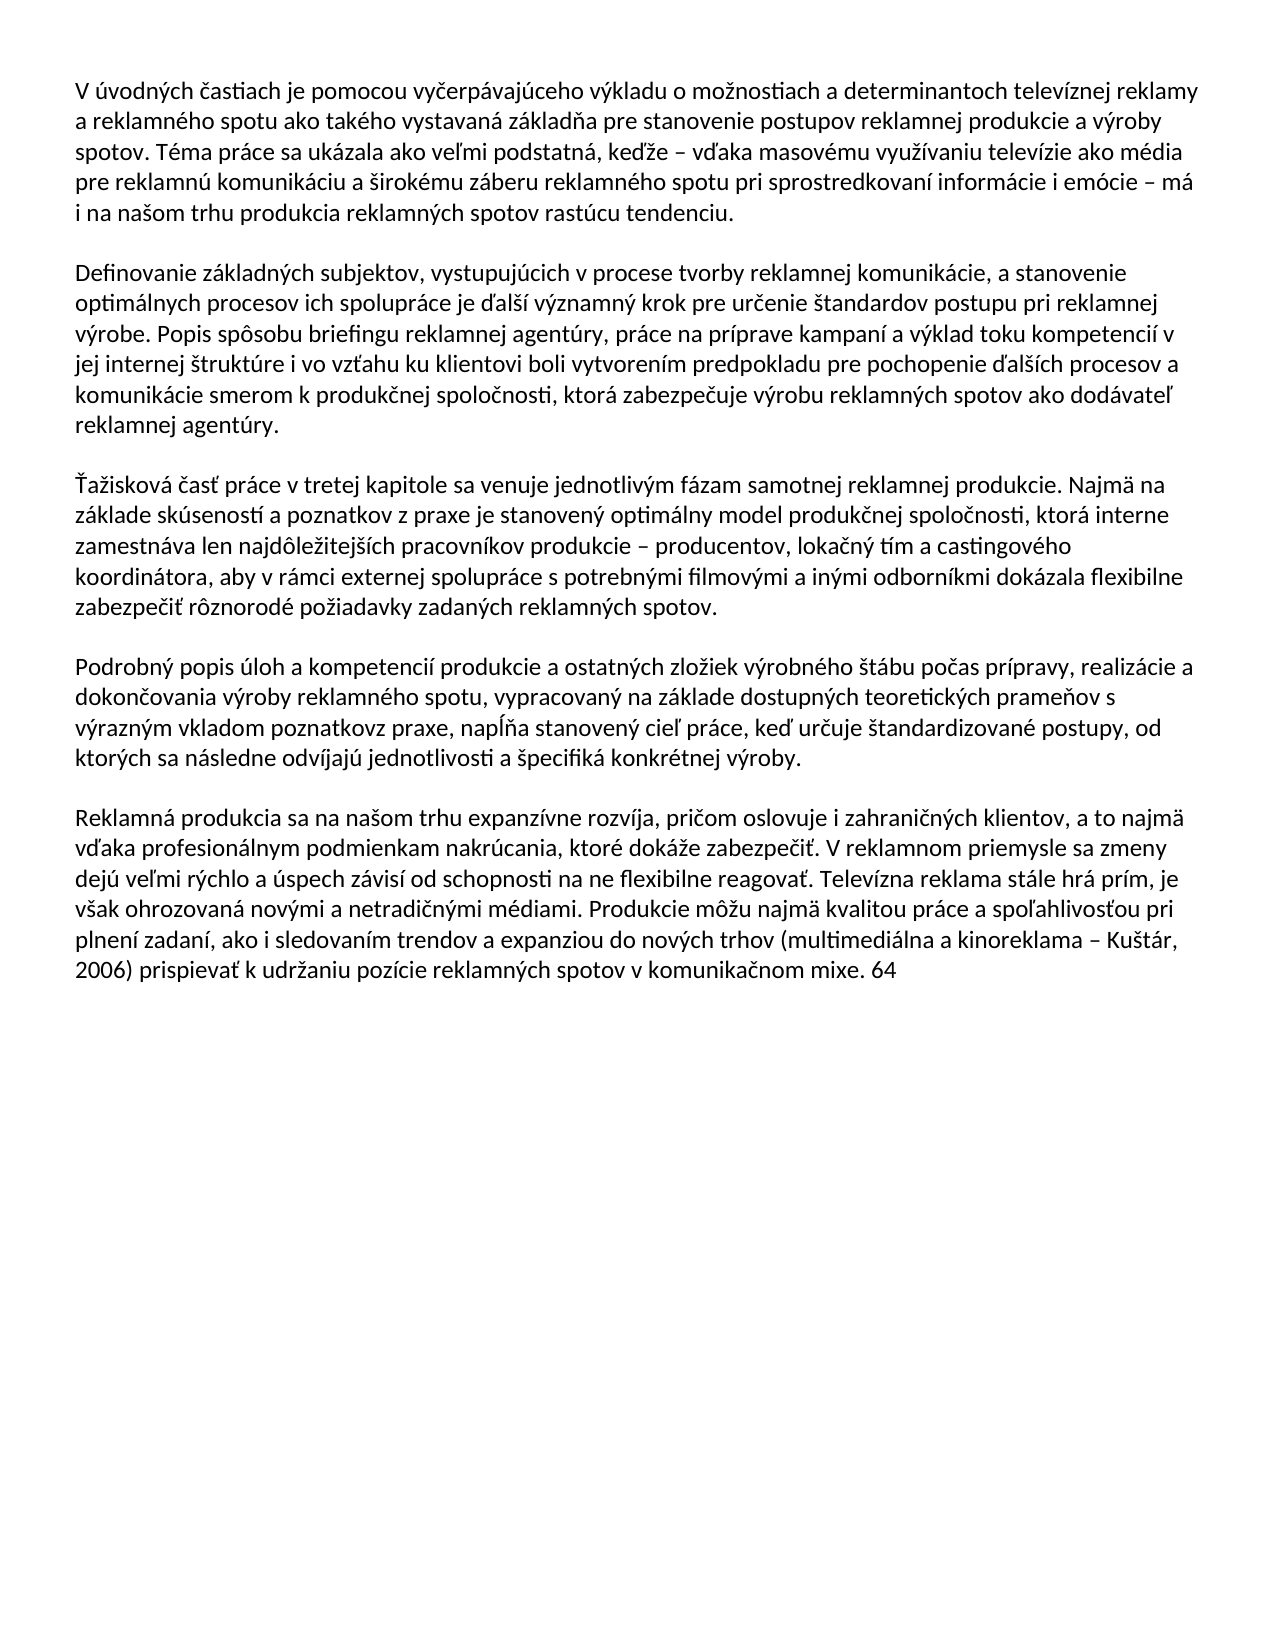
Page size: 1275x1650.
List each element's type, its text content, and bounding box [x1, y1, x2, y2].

text Reklamná produkcia sa na našom trhu expanzívne rozvíja, pričom oslovuje i zahraničných klientov, a to najmä vďaka profesionálnym podmienkam nakrúcania, ktoré dokáže zabezpečiť. V reklamnom priemysle sa zmeny dejú veľmi rýchlo a úspech závisí od schopnosti na ne flexibilne reagovať. Televízna reklama stále hrá prím, je však ohrozovaná novými a netradičnými médiami. Produkcie môžu najmä kvalitou práce a spoľahlivosťou pri plnení zadaní, ako i sledovaním trendov a expanziou do nových trhov (multimediálna a kinoreklama – Kuštár, 2006) prispievať k udržaniu pozície reklamných spotov v komunikačnom mixe. 64 [75, 802, 1200, 985]
text Ťažisková časť práce v tretej kapitole sa venuje jednotlivým fázam samotnej reklamnej produkcie. Najmä na základe skúseností a poznatkov z praxe je stanovený optimálny model produkčnej spoločnosti, ktorá interne zamestnáva len najdôležitejších pracovníkov produkcie – producentov, lokačný tím a castingového koordinátora, aby v rámci externej spolupráce s potrebnými filmovými a inými odborníkmi dokázala flexibilne zabezpečiť rôznorodé požiadavky zadaných reklamných spotov. [75, 469, 1200, 622]
text V úvodných častiach je pomocou vyčerpávajúceho výkladu o možnostiach a determinantoch televíznej reklamy a reklamného spotu ako takého vystavaná základňa pre stanovenie postupov reklamnej produkcie a výroby spotov. Téma práce sa ukázala ako veľmi podstatná, keďže – vďaka masovému využívaniu televízie ako média pre reklamnú komunikáciu a širokému záberu reklamného spotu pri sprostredkovaní informácie i emócie – má i na našom trhu produkcia reklamných spotov rastúcu tendenciu. [75, 75, 1200, 228]
text Definovanie základných subjektov, vystupujúcich v procese tvorby reklamnej komunikácie, a stanovenie optimálnych procesov ich spolupráce je ďalší významný krok pre určenie štandardov postupu pri reklamnej výrobe. Popis spôsobu briefingu reklamnej agentúry, práce na príprave kampaní a výklad toku kompetencií v jej internej štruktúre i vo vzťahu ku klientovi boli vytvorením predpokladu pre pochopenie ďalších procesov a komunikácie smerom k produkčnej spoločnosti, ktorá zabezpečuje výrobu reklamných spotov ako dodávateľ reklamnej agentúry. [75, 257, 1200, 440]
text Podrobný popis úloh a kompetencií produkcie a ostatných zložiek výrobného štábu počas prípravy, realizácie a dokončovania výroby reklamného spotu, vypracovaný na základe dostupných teoretických prameňov s výrazným vkladom poznatkovz praxe, napĺňa stanovený cieľ práce, keď určuje štandardizované postupy, od ktorých sa následne odvíjajú jednotlivosti a špecifiká konkrétnej výroby. [75, 651, 1200, 773]
